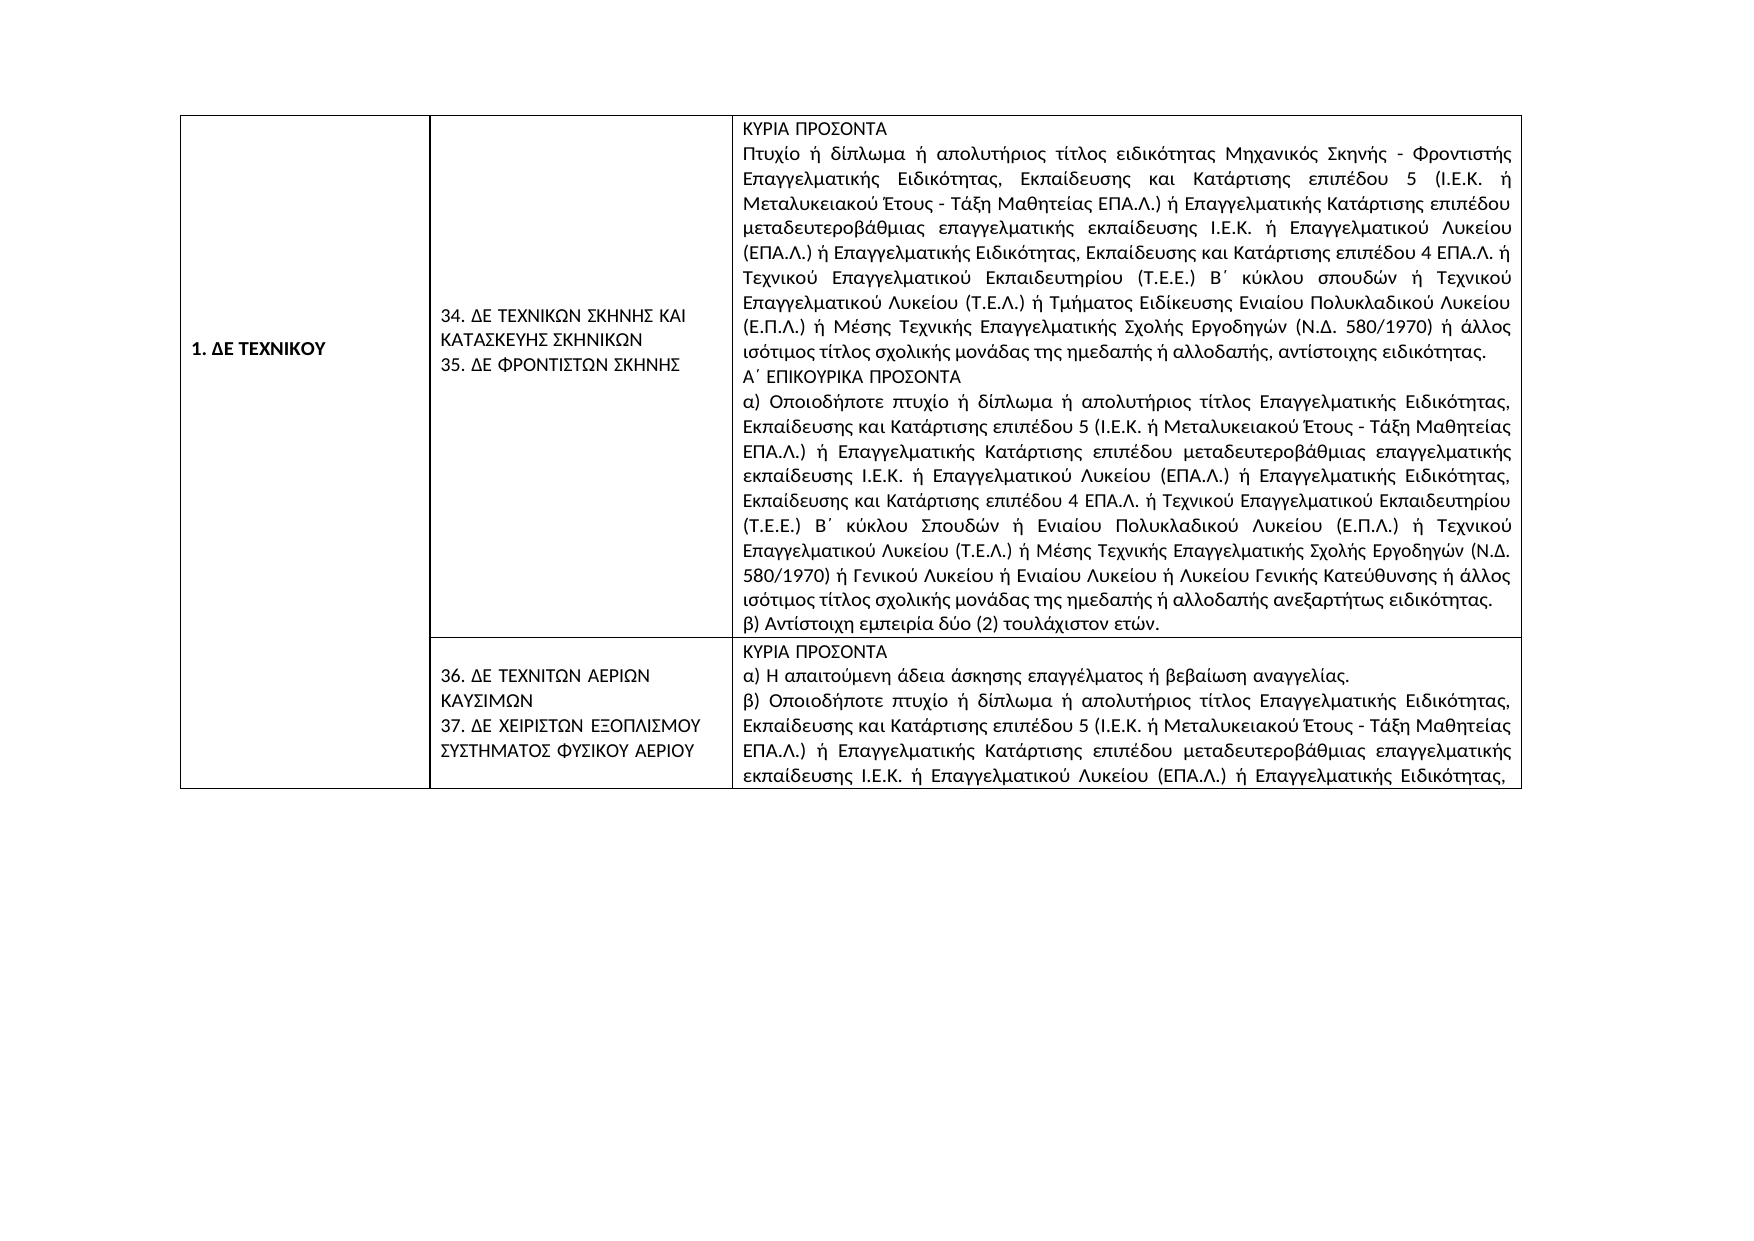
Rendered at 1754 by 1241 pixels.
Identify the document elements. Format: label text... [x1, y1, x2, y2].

table_cell ΚΥΡΙΑ ΠΡΟΣΟΝΤΑ Πτυχίο ή δίπλωμα ή απολυτήριος τίτλος ειδικότητας Μηχανικός Σκηνής - Φροντιστής Επαγγελματικής Ειδικότητας, Εκπαίδευσης και Κατάρτισης επιπέδου 5 (Ι.Ε.Κ. ή Μεταλυκειακού Έτους - Τάξη Μαθητείας ΕΠΑ.Λ.) ή Επαγγελματικής Κατάρτισης επιπέδου μεταδευτεροβάθμιας επαγγελματικής εκπαίδευσης Ι.Ε.Κ. ή Επαγγελματικού Λυκείου (ΕΠΑ.Λ.) ή Επαγγελματικής Ειδικότητας, Εκπαίδευσης και Κατάρτισης επιπέδου 4 ΕΠΑ.Λ. ή Τεχνικού Επαγγελματικού Εκπαιδευτηρίου (Τ.Ε.Ε.) Β΄ κύκλου σπουδών ή Τεχνικού Επαγγελματικού Λυκείου (Τ.Ε.Λ.) ή Τμήματος Ειδίκευσης Ενιαίου Πολυκλαδικού Λυκείου (Ε.Π.Λ.) ή Μέσης Τεχνικής Επαγγελματικής Σχολής Εργοδηγών (Ν.Δ. 580/1970) ή άλλος ισότιμος τίτλος σχολικής μονάδας της ημεδαπής ή αλλοδαπής, αντίστοιχης ειδικότητας. Α΄ ΕΠΙΚΟΥΡΙΚΑ ΠΡΟΣΟΝΤΑ α) Οποιοδήποτε πτυχίο ή δίπλωμα ή απολυτήριος τίτλος Επαγγελματικής Ειδικότητας, Εκπαίδευσης και Κατάρτισης επιπέδου 5 (Ι.Ε.Κ. ή Μεταλυκειακού Έτους - Τάξη Μαθητείας ΕΠΑ.Λ.) ή Επαγγελματικής Κατάρτισης επιπέδου μεταδευτεροβάθμιας επαγγελματικής εκπαίδευσης Ι.Ε.Κ. ή Επαγγελματικού Λυκείου (ΕΠΑ.Λ.) ή Επαγγελματικής Ειδικότητας, Εκπαίδευσης και Κατάρτισης επιπέδου 4 ΕΠΑ.Λ. ή Τεχνικού Επαγγελματικού Εκπαιδευτηρίου (Τ.Ε.Ε.) Β΄ κύκλου Σπουδών ή Ενιαίου Πολυκλαδικού Λυκείου (Ε.Π.Λ.) ή Τεχνικού Επαγγελματικού Λυκείου (Τ.Ε.Λ.) ή Μέσης Τεχνικής Επαγγελματικής Σχολής Εργοδηγών (Ν.Δ. 580/1970) ή Γενικού Λυκείου ή Ενιαίου Λυκείου ή Λυκείου Γενικής Κατεύθυνσης ή άλλος ισότιμος τίτλος σχολικής μονάδας της ημεδαπής ή αλλοδαπής ανεξαρτήτως ειδικότητας. β) Αντίστοιχη εμπειρία δύο (2) τουλάχιστον ετών. [733, 116, 1521, 637]
table_cell ΚΥΡΙΑ ΠΡΟΣΟΝΤΑ α) Η απαιτούμενη άδεια άσκησης επαγγέλματος ή βεβαίωση αναγγελίας. β) Οποιοδήποτε πτυχίο ή δίπλωμα ή απολυτήριος τίτλος Επαγγελματικής Ειδικότητας, Εκπαίδευσης και Κατάρτισης επιπέδου 5 (Ι.Ε.Κ. ή Μεταλυκειακού Έτους - Τάξη Μαθητείας ΕΠΑ.Λ.) ή Επαγγελματικής Κατάρτισης επιπέδου μεταδευτεροβάθμιας επαγγελματικής εκπαίδευσης Ι.Ε.Κ. ή Επαγγελματικού Λυκείου (ΕΠΑ.Λ.) ή Επαγγελματικής Ειδικότητας, [733, 638, 1521, 788]
table_cell ΔΕ ΤΕΧΝΙΚΩΝ ΣΚΗΝΗΣ ΚΑΙ ΚΑΤΑΣΚΕΥΗΣ ΣΚΗΝΙΚΩΝ ΔΕ ΦΡΟΝΤΙΣΤΩΝ ΣΚΗΝΗΣ [431, 116, 732, 637]
table_cell 1. ΔΕ ΤΕΧΝΙΚΟΥ [181, 116, 429, 788]
table_cell ΔΕ ΤΕΧΝΙΤΩΝ ΑΕΡΙΩΝ ΚΑΥΣΙΜΩΝ ΔΕ ΧΕΙΡΙΣΤΩΝ ΕΞΟΠΛΙΣΜΟΥ ΣΥΣΤΗΜΑΤΟΣ ΦΥΣΙΚΟΥ ΑΕΡΙΟΥ [431, 638, 732, 788]
